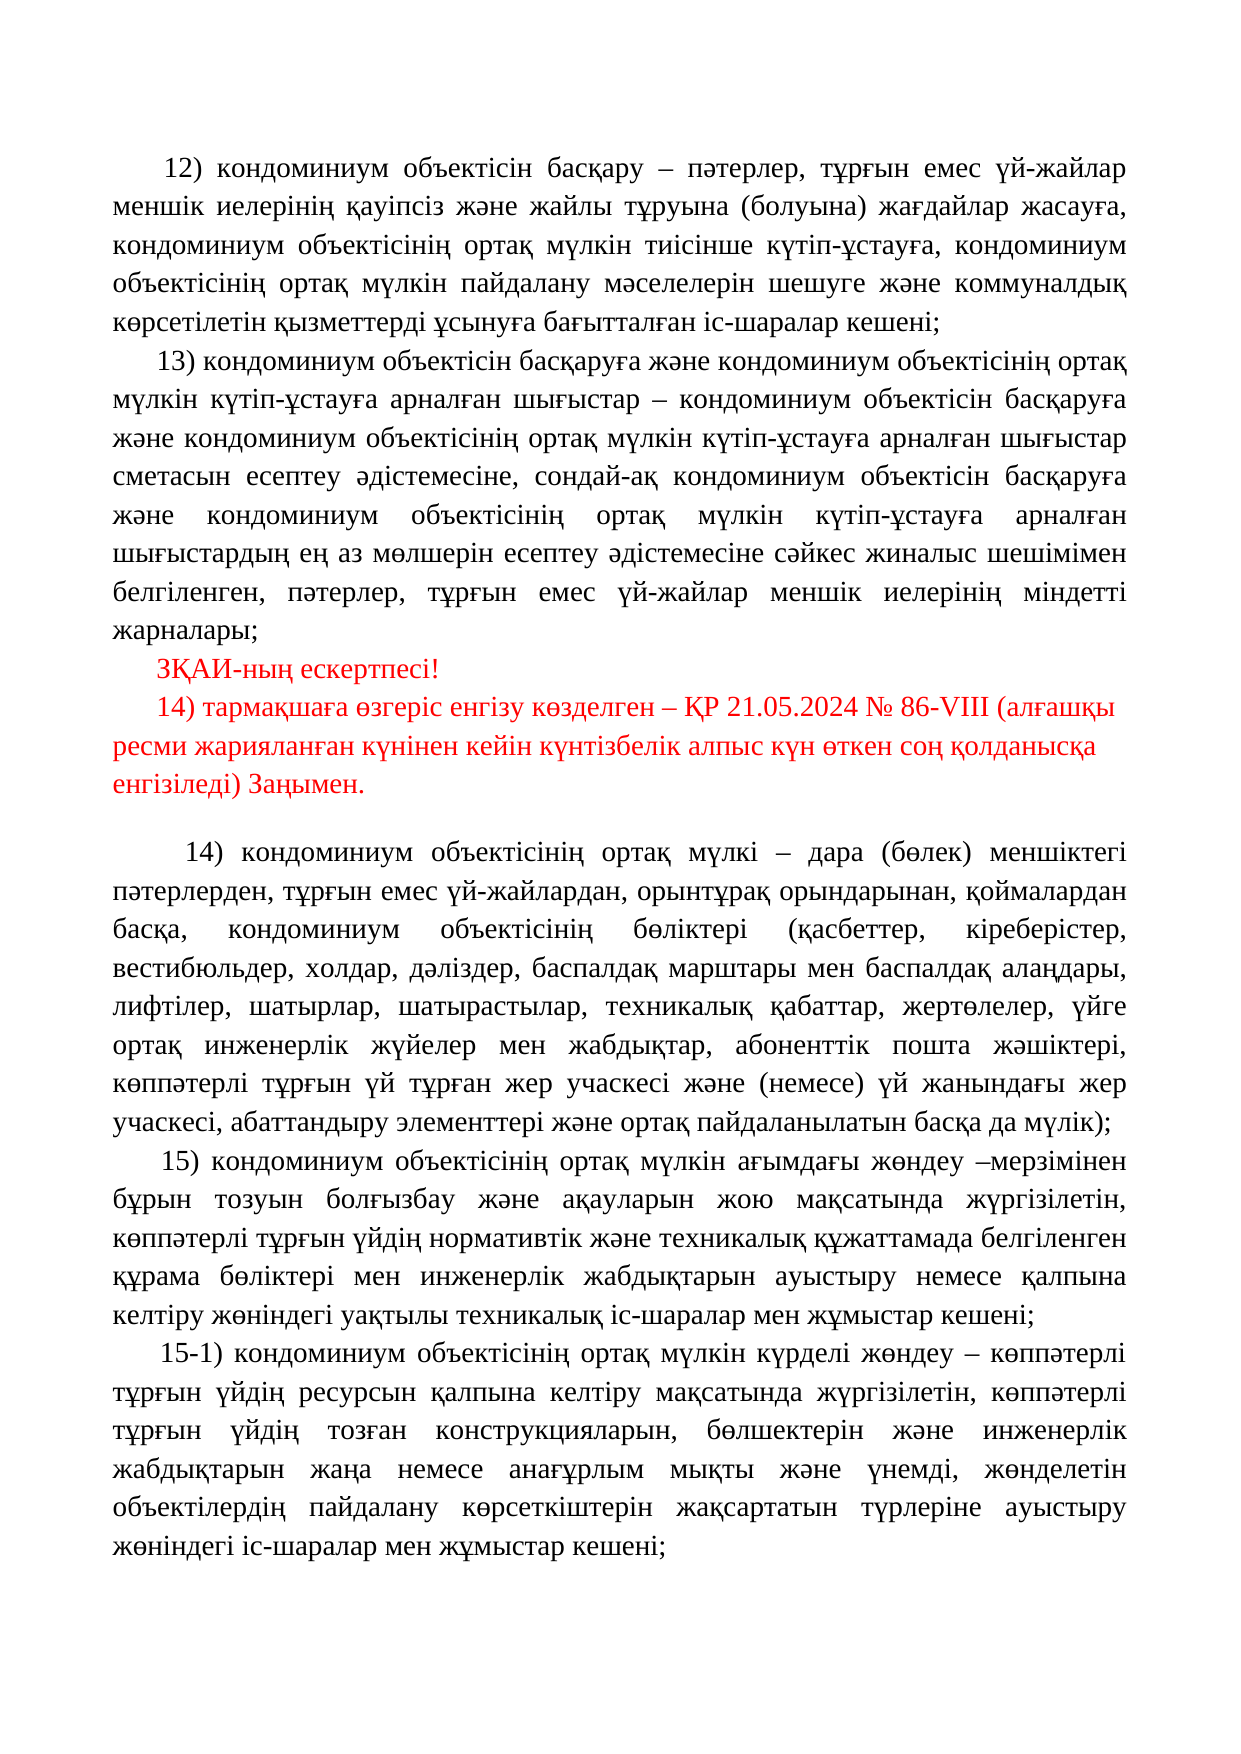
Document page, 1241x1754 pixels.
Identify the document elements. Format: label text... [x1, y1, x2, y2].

text 13) кондоминиум объектісін басқаруға және кондоминиум объектісінің ортақ мүлкін күтіп-ұстауға арналған шығыстар – кондоминиум объектісін басқаруға және кондоминиум объектісінің ортақ мүлкін күтіп-ұстауға арналған шығыстар сметасын есептеу әдістемесіне, сондай-ақ кондоминиум объектісін басқаруға және кондоминиум объектісінің ортақ мүлкін күтіп-ұстауға арналған шығыстардың ең аз мөлшерін есептеу әдістемесіне сәйкес жиналыс шешімімен белгіленген, пәтерлер, тұрғын емес үй-жайлар меншік иелерінің міндетті жарналары; [112, 343, 1128, 646]
text ЗҚАИ-ның ескертпесі! 14) тармақшаға өзгеріс енгізу көзделген – ҚР 21.05.2024 № 86-VIII (алғашқы ресми жарияланған күнінен кейін күнтізбелік алпыс күн өткен соң қолданысқа енгізіледі) Заңымен. [112, 651, 1128, 830]
text 15) кондоминиум объектісінің ортақ мүлкін ағымдағы жөндеу –мерзімінен бұрын тозуын болғызбау және ақауларын жою мақсатында жүргізілетін, көппәтерлі тұрғын үйдің нормативтік және техникалық құжаттамада белгіленген құрама бөліктері мен инженерлік жабдықтарын ауыстыру немесе қалпына келтіру жөніндегі уақтылы техникалық іс-шаралар мен жұмыстар кешені; [112, 1143, 1128, 1330]
text 12) кондоминиум объектісін басқару – пәтерлер, тұрғын емес үй-жайлар меншік иелерінің қауіпсіз және жайлы тұруына (болуына) жағдайлар жасауға, кондоминиум объектісінің ортақ мүлкін тиісінше күтіп-ұстауға, кондоминиум объектісінің ортақ мүлкін пайдалану мәселелерін шешуге және коммуналдық көрсетілетін қызметтерді ұсынуға бағытталған іс-шаралар кешені; [112, 150, 1128, 338]
text 14) кондоминиум объектісінің ортақ мүлкі – дара (бөлек) меншіктегі пәтерлерден, тұрғын емес үй-жайлардан, орынтұрақ орындарынан, қоймалардан басқа, кондоминиум объектісінің бөліктері (қасбеттер, кіреберістер, вестибюльдер, холдар, дәліздер, баспалдақ марштары мен баспалдақ алаңдары, лифтілер, шатырлар, шатырастылар, техникалық қабаттар, жертөлелер, үйге ортақ инженерлік жүйелер мен жабдықтар, абоненттік пошта жәшіктері, көппәтерлі тұрғын үй тұрған жер учаскесі және (немесе) үй жанындағы жер учаскесі, абаттандыру элементтері және ортақ пайдаланылатын басқа да мүлік); [112, 834, 1128, 1138]
text 15-1) кондоминиум объектісінің ортақ мүлкін күрделі жөндеу – көппәтерлі тұрғын үйдің ресурсын қалпына келтіру мақсатында жүргізілетін, көппәтерлі тұрғын үйдің тозған конструкцияларын, бөлшектерін және инженерлік жабдықтарын жаңа немесе анағұрлым мықты және үнемді, жөнделетін объектілердің пайдалану көрсеткіштерін жақсартатын түрлеріне ауыстыру жөніндегі іс-шаралар мен жұмыстар кешені; [112, 1335, 1128, 1562]
